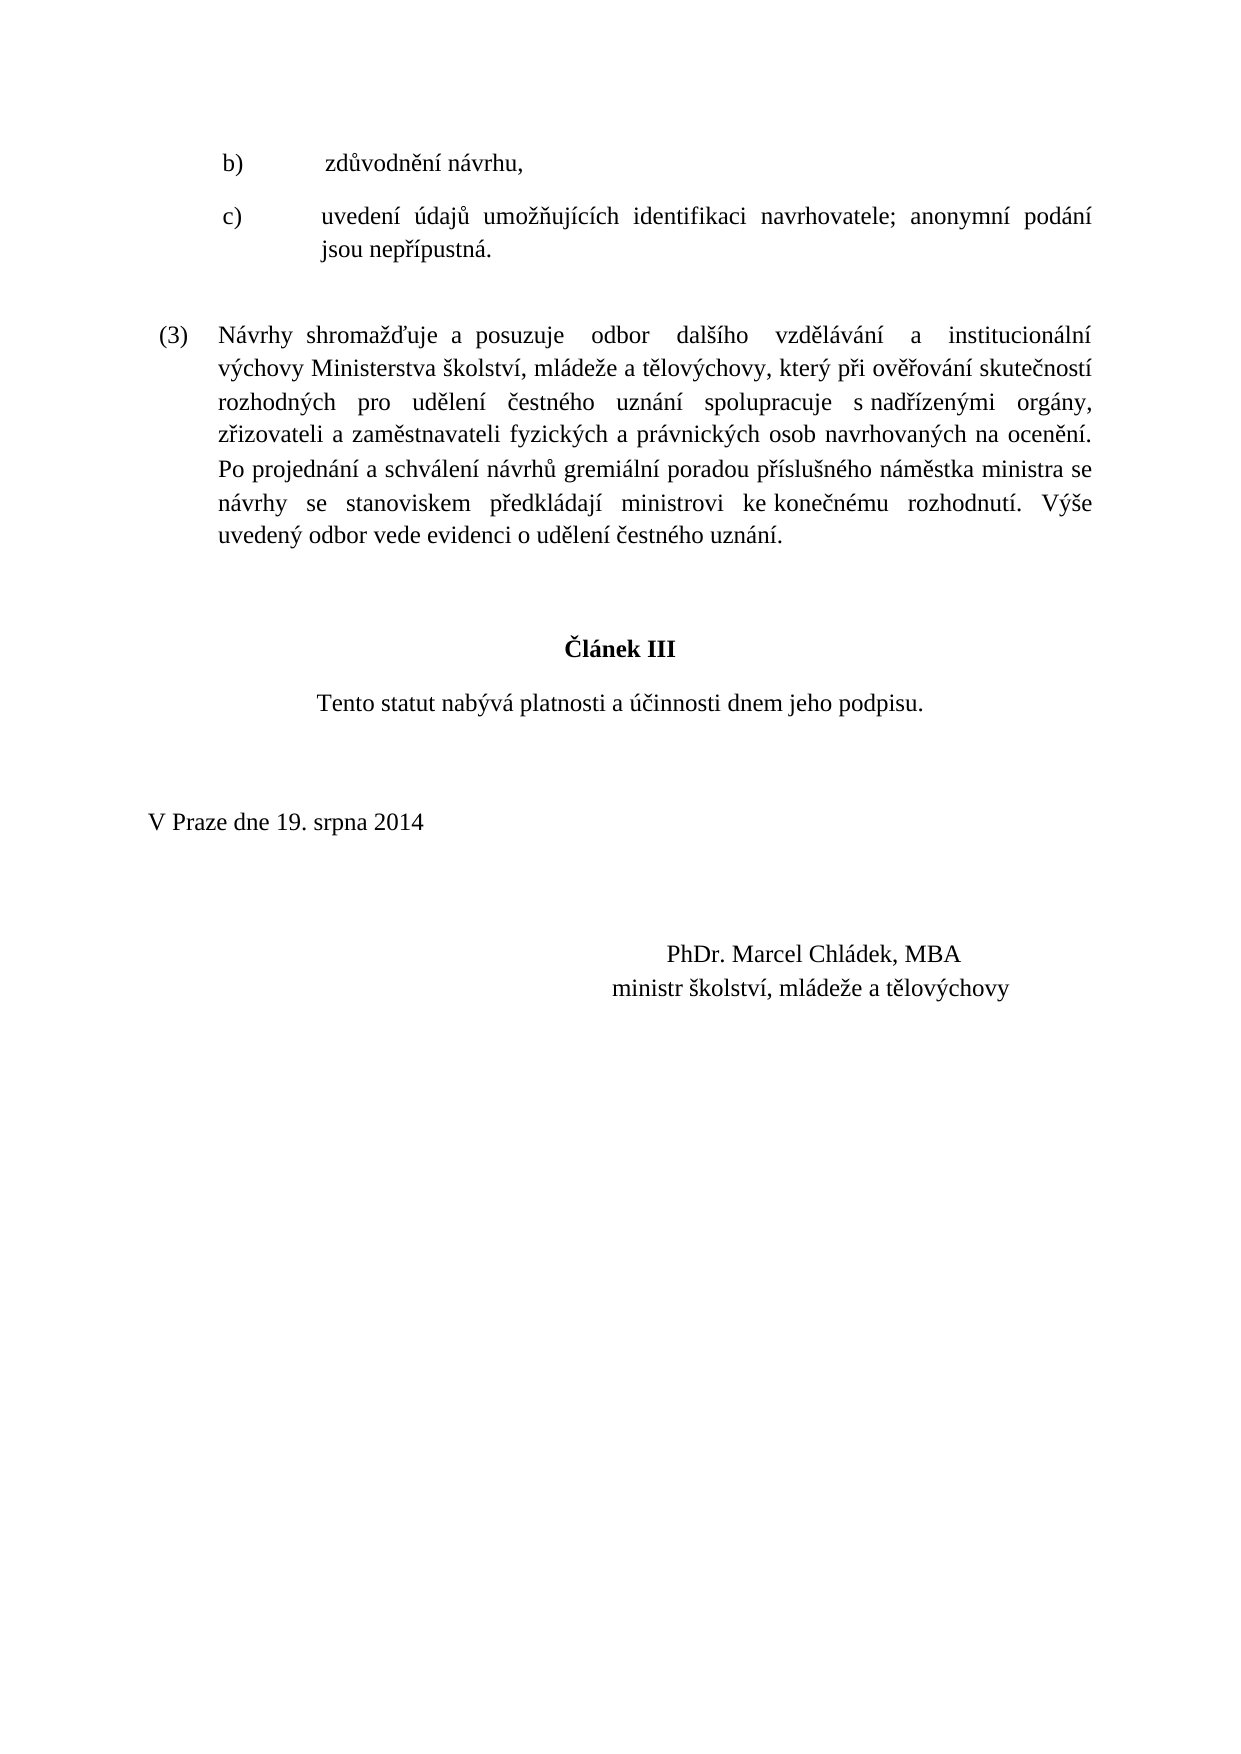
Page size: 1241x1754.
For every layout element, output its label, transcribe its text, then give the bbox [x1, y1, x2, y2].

list PhDr. Marcel Chládek, MBA [148, 939, 1093, 968]
table_cell uvedení údajů umožňujících identifikaci navrhovatele; anonymní podání jsou nepřípustná. [280, 201, 1104, 267]
table_header (3) [148, 321, 207, 580]
table_header Návrhy shromažďuje a posuzuje odbor dalšího vzdělávání a institucionální výchovy Ministerstva školství, mládeže a tělovýchovy, který při ověřování skutečností rozhodných pro udělení čestného uznání spolupracuje s nadřízenými orgány, zřizovateli a zaměstnavateli fyzických a právnických osob navrhovaných na ocenění. Po projednání a schválení návrhů gremiální poradou příslušného náměstka ministra se návrhy se stanoviskem předkládají ministrovi ke konečnému rozhodnutí. Výše uvedený odbor vede evidenci o udělení čestného uznání. [207, 321, 1104, 580]
table_cell c) [211, 201, 280, 267]
list V Praze dne 19. srpna 2014 [148, 807, 1093, 836]
text Tento statut nabývá platnosti a účinnosti dnem jeho podpisu. [148, 688, 1093, 716]
table_cell zdůvodnění návrhu, [280, 148, 1104, 201]
list ministr školství, mládeže a tělovýchovy [148, 973, 1093, 1001]
table_cell b) [211, 148, 280, 201]
text Článek III [148, 634, 1093, 662]
